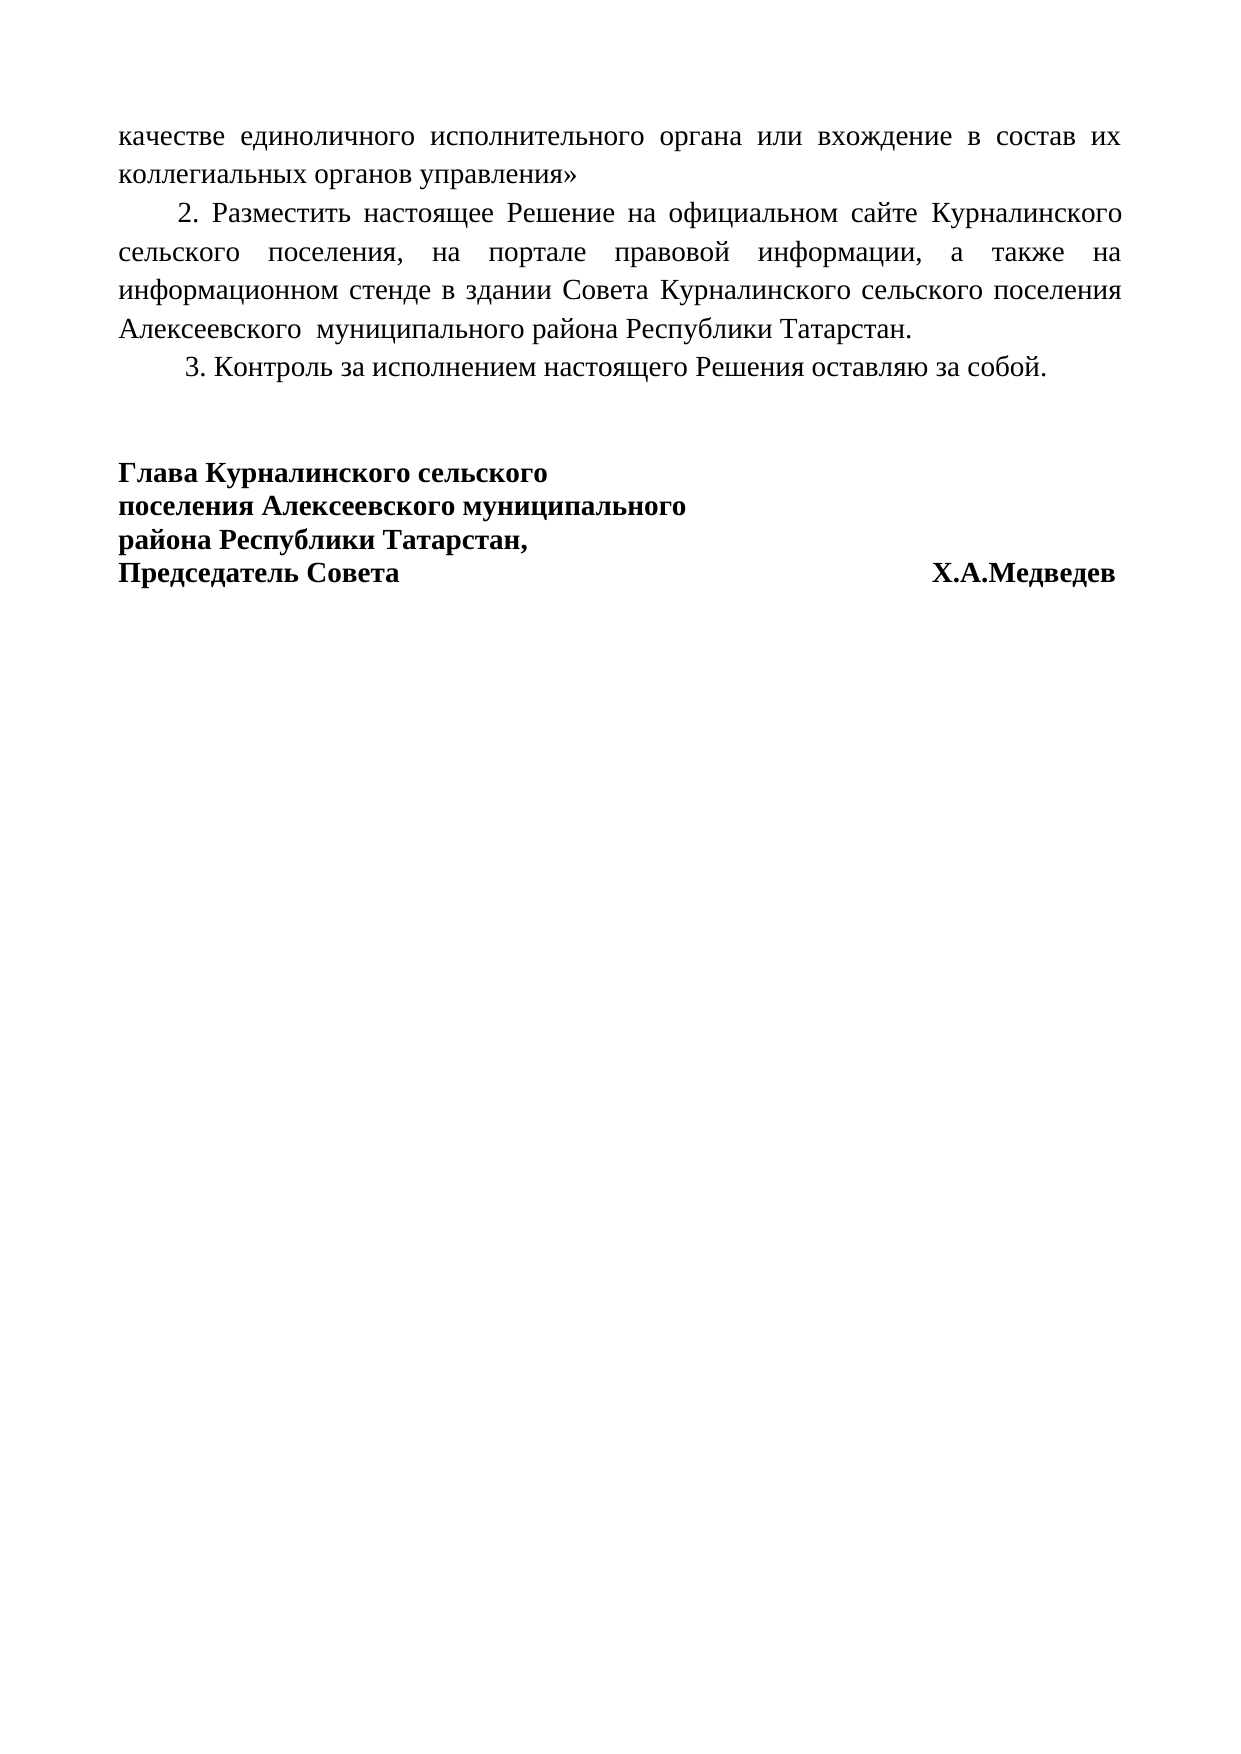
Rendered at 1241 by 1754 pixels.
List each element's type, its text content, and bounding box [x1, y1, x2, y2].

text Председатель Совета Х.А.Медведев [118, 556, 1122, 589]
text 3. Контроль за исполнением настоящего Решения оставляю за собой. [118, 349, 1122, 383]
text 2. Разместить настоящее Решение на официальном сайте Курналинского сельского поселения, на портале правовой информации, а также на информационном стенде в здании Совета Курналинского сельского поселения Алексеевского муниципального района Республики Татарстан. [118, 195, 1122, 344]
text Глава Курналинского сельского [118, 455, 1122, 488]
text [118, 118, 1122, 190]
text района Республики Татарстан, [118, 522, 1122, 556]
text поселения Алексеевского муниципального [118, 488, 1122, 522]
